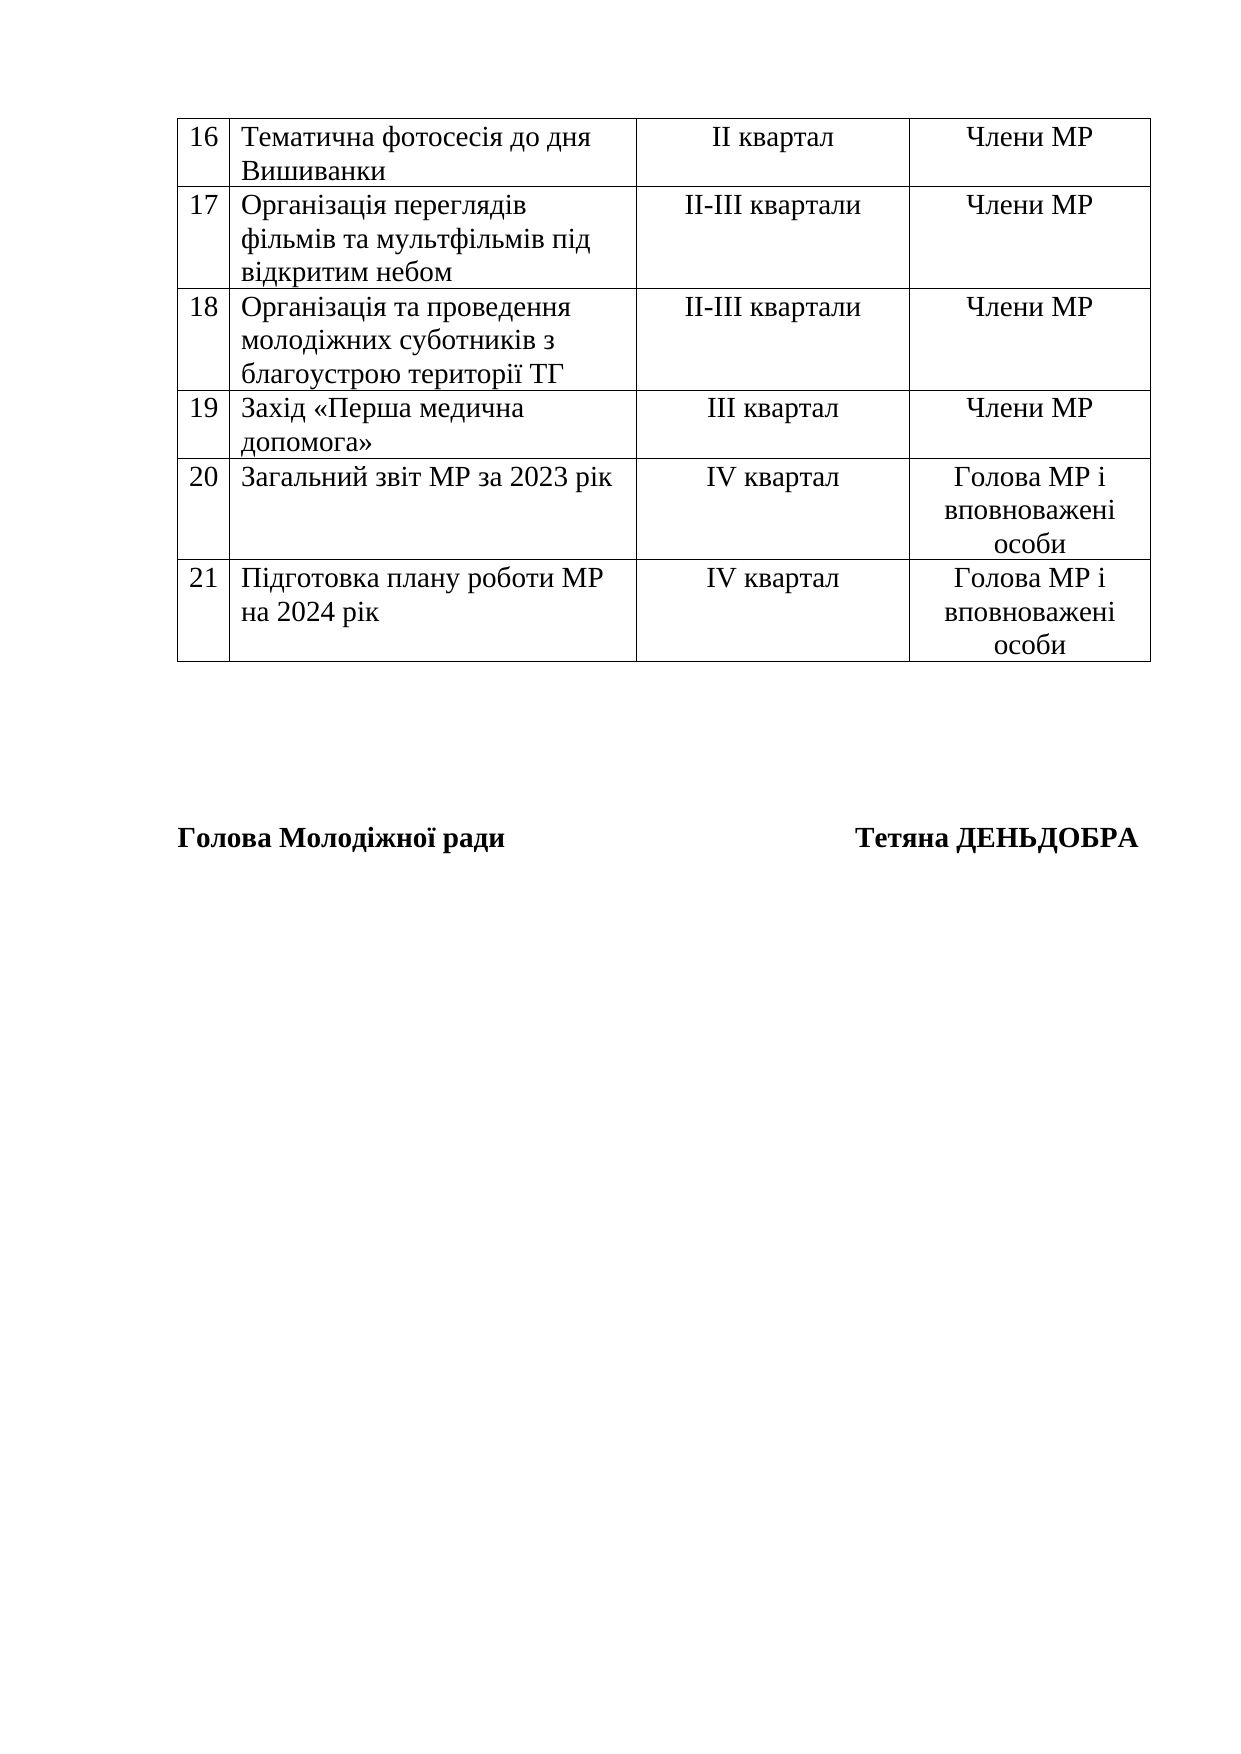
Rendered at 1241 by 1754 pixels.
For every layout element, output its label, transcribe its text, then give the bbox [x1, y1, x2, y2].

table_cell Тематична фотосесія до дня Вишиванки [230, 119, 636, 186]
table_cell ІІ квартал [637, 119, 909, 186]
table_cell Підготовка плану роботи МР на 2024 рік [230, 560, 636, 661]
table_cell 20 [178, 459, 229, 559]
text Голова Молодіжної ради Тетяна ДЕНЬДОБРА [177, 821, 1152, 854]
table_cell Члени МР [910, 119, 1150, 186]
table_cell Організація та проведення молодіжних суботників з благоустрою території ТГ [230, 289, 636, 389]
table_cell Загальний звіт МР за 2023 рік [230, 459, 636, 559]
table_cell Голова МР і вповноважені особи [910, 560, 1150, 661]
table_cell Захід «Перша медична допомога» [230, 391, 636, 458]
table_cell ІV квартал [637, 560, 909, 661]
table_cell 16 [178, 119, 229, 186]
table_cell 21 [178, 560, 229, 661]
table_cell 18 [178, 289, 229, 389]
table_cell Організація переглядів фільмів та мультфільмів під відкритим небом [230, 187, 636, 288]
table_cell Члени МР [910, 391, 1150, 458]
table_cell ІІ-ІІІ квартали [637, 187, 909, 288]
table_cell Члени МР [910, 289, 1150, 389]
table_cell Члени МР [910, 187, 1150, 288]
table_cell Голова МР і вповноважені особи [910, 459, 1150, 559]
table_cell 19 [178, 391, 229, 458]
table_cell 17 [178, 187, 229, 288]
table_cell ІІІ квартал [637, 391, 909, 458]
table_cell ІV квартал [637, 459, 909, 559]
table_cell ІІ-ІІІ квартали [637, 289, 909, 389]
